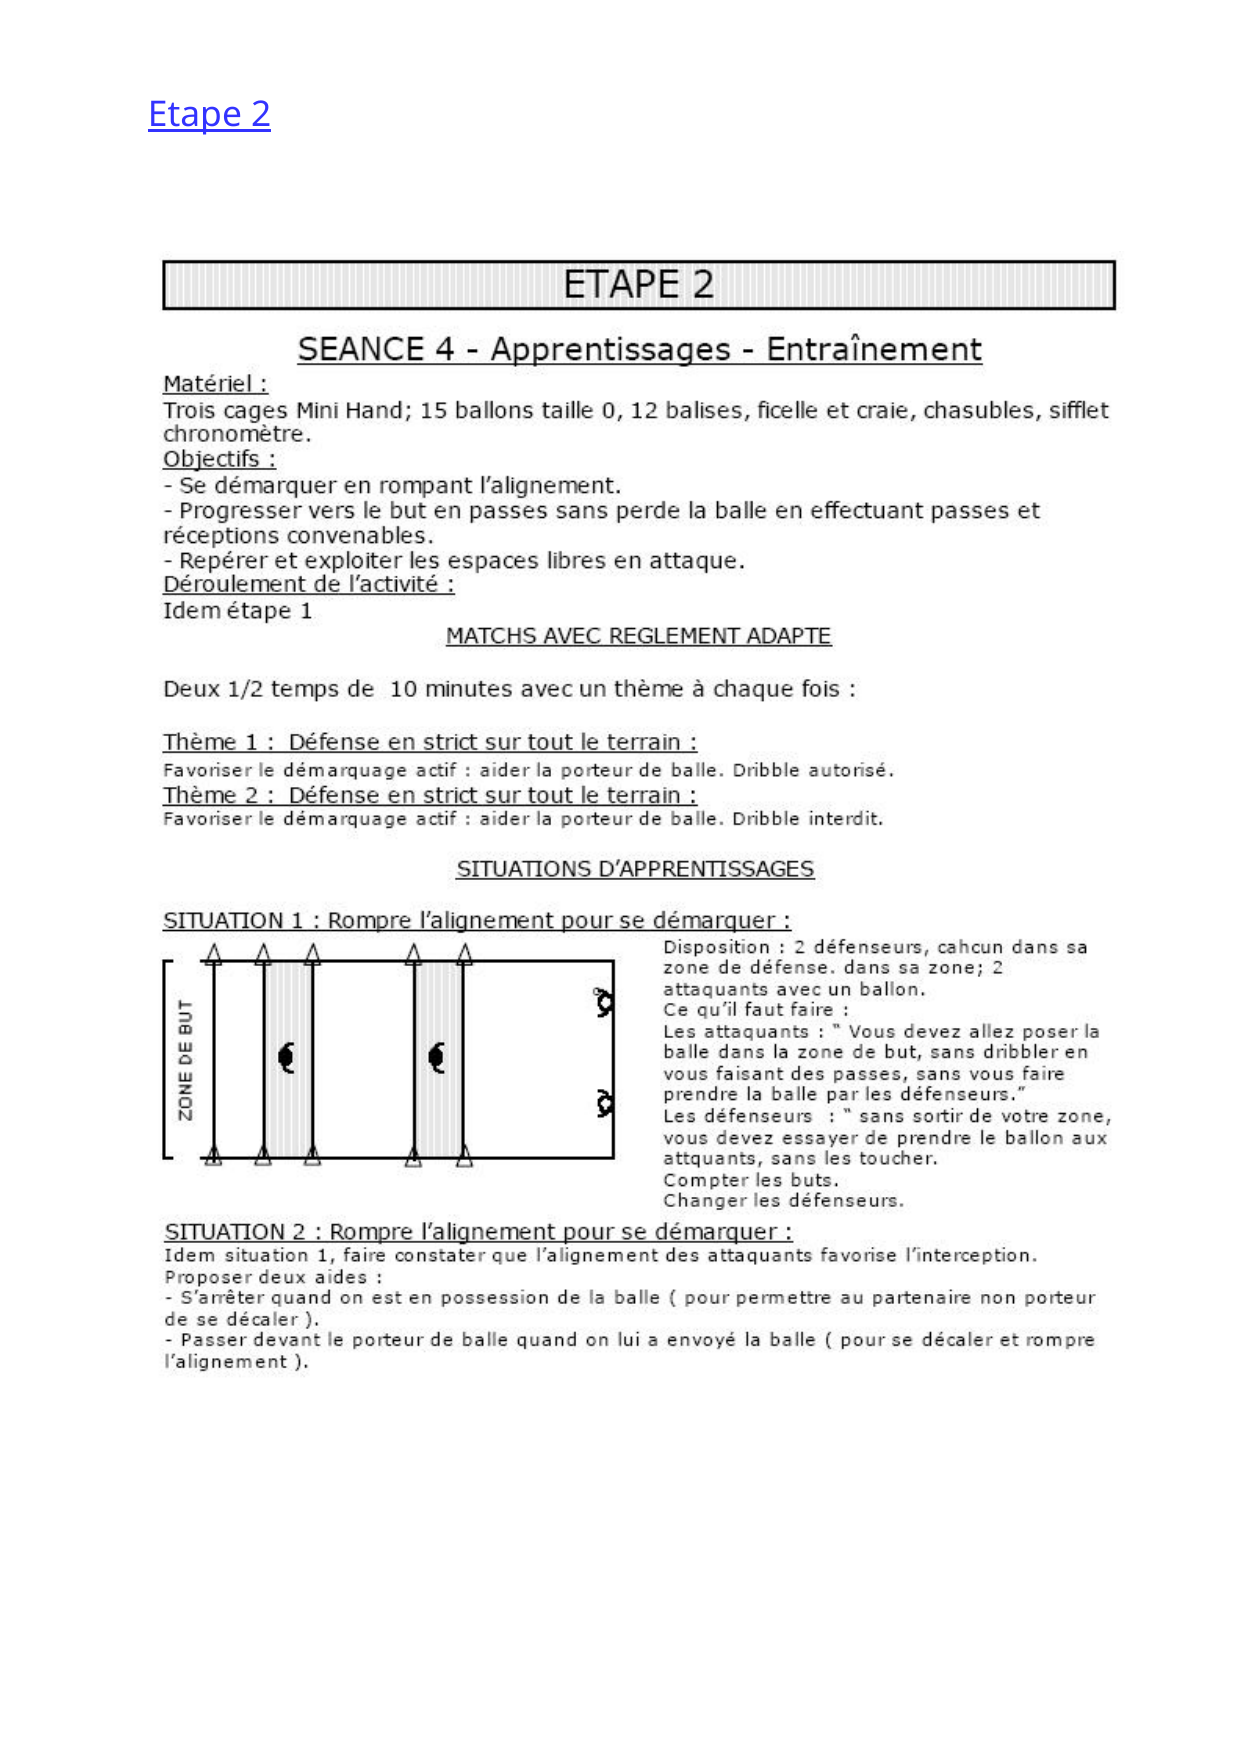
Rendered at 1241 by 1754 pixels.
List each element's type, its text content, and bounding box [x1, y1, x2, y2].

picture [147, 251, 1132, 1390]
text Etape 2 [148, 89, 1093, 137]
